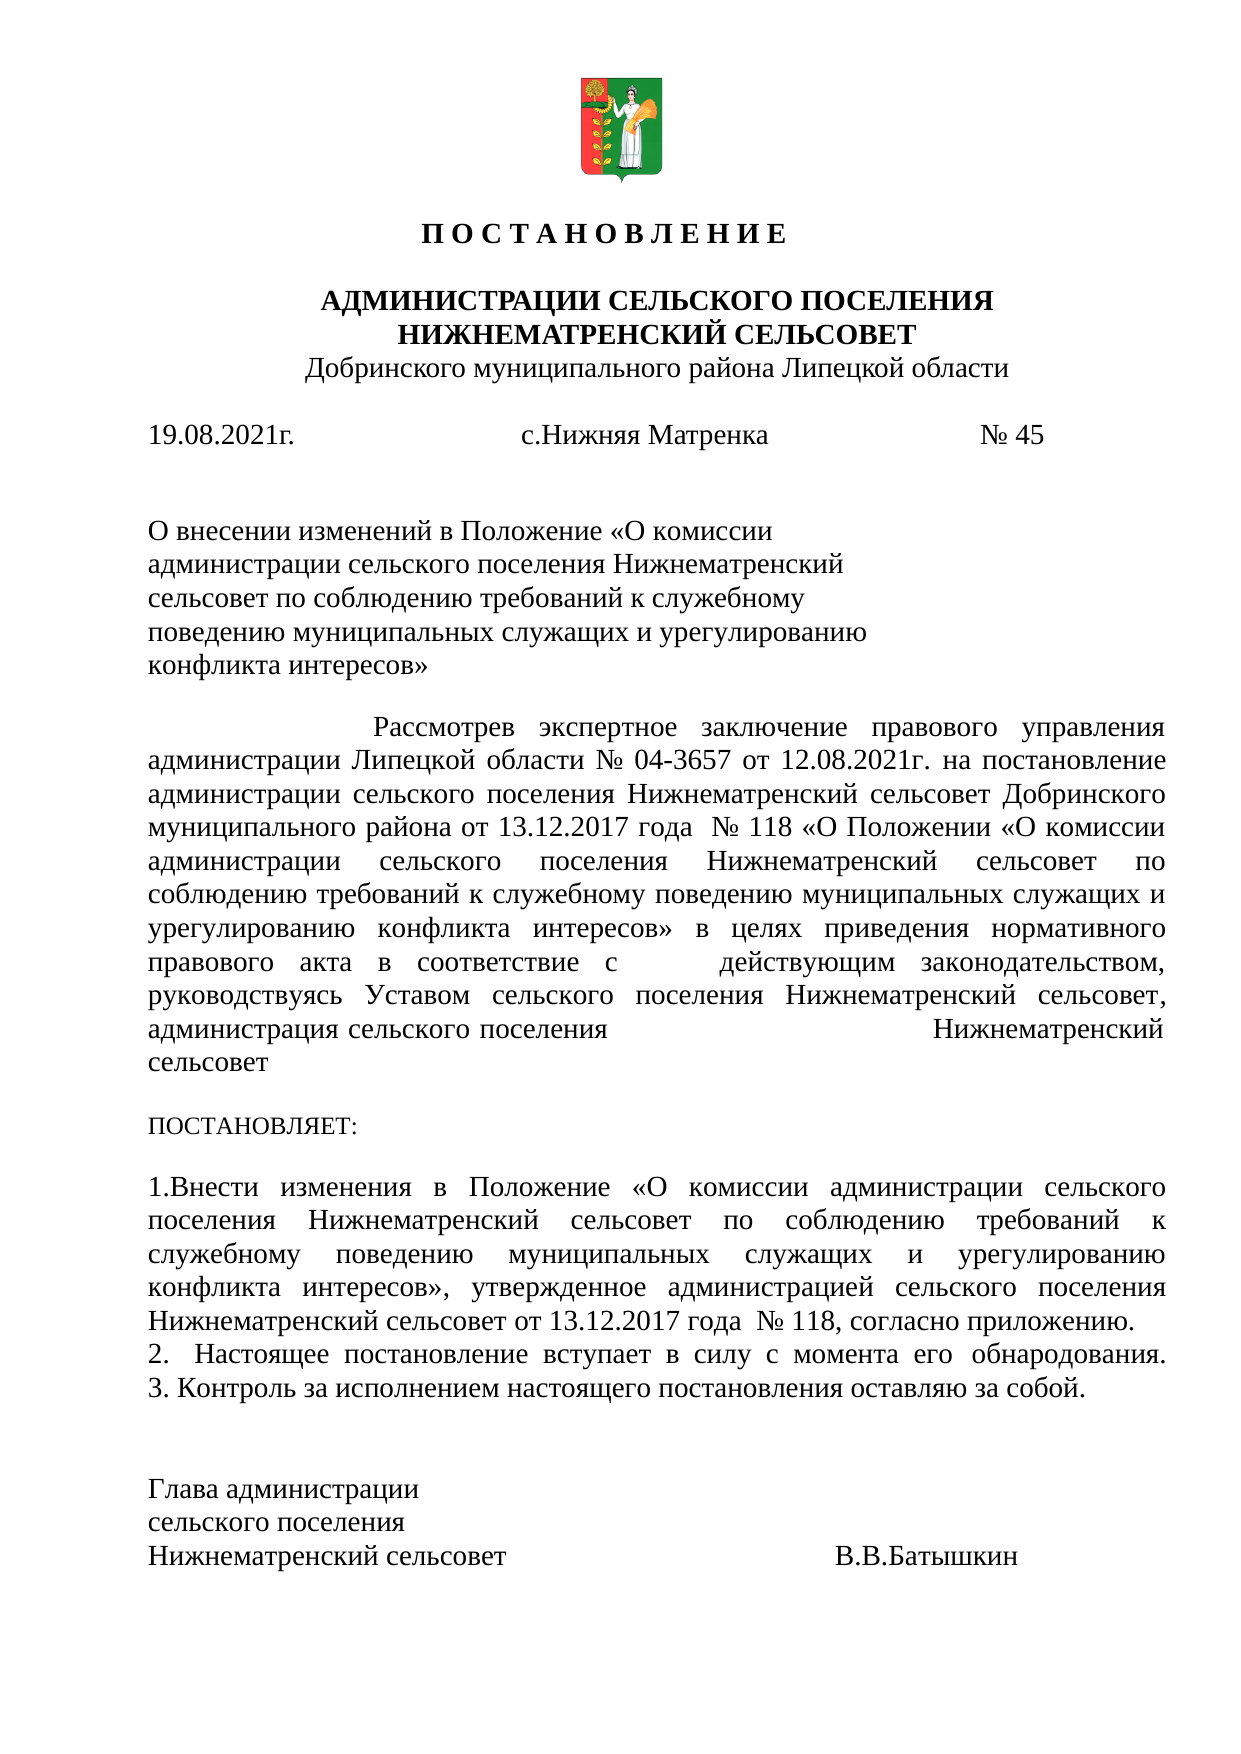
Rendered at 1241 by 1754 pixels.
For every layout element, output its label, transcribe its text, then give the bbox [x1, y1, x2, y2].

text Добринского муниципального района Липецкой области [148, 350, 1167, 384]
text 19.08.2021г. с.Нижняя Матренка № 45 [148, 417, 1167, 451]
text П О С Т А Н О В Л Е Н И Е [0, 216, 1167, 250]
text О внесении изменений в Положение «О комиссии администрации сельского поселения Нижнематренский сельсовет по соблюдению требований к служебному поведению муниципальных служащих и урегулированию конфликта интересов» [148, 513, 1167, 681]
text сельского поселения [148, 1504, 1167, 1538]
text Рассмотрев экспертное заключение правового управления администрации Липецкой области № 04-3657 от 12.08.2021г. на постановление администрации сельского поселения Нижнематренский сельсовет Добринского муниципального района от 13.12.2017 года № 118 «О Положении «О комиссии администрации сельского поселения Нижнематренский сельсовет по соблюдению требований к служебному поведению муниципальных служащих и урегулированию конфликта интересов» в целях приведения нормативного правового акта в соответствие с действующим законодательством, руководствуясь Уставом сельского поселения Нижнематренский сельсовет, администрация сельского поселения Нижнематренский сельсовет [148, 709, 1167, 1078]
text 1.Внести изменения в Положение «О комиссии администрации сельского поселения Нижнематренский сельсовет по соблюдению требований к служебному поведению муниципальных служащих и урегулированию конфликта интересов», утвержденное администрацией сельского поселения Нижнематренский сельсовет от 13.12.2017 года № 118, согласно приложению. [148, 1169, 1167, 1337]
picture [581, 77, 663, 183]
text 2. Настоящее постановление вступает в силу с момента его обнародования. 3. Контроль за исполнением настоящего постановления оставляю за собой. [148, 1337, 1167, 1404]
text Глава администрации [148, 1471, 1167, 1504]
text ПОСТАНОВЛЯЕТ: [148, 1111, 1167, 1140]
text НИЖНЕМАТРЕНСКИЙ СЕЛЬСОВЕТ [148, 317, 1167, 350]
text АДМИНИСТРАЦИИ СЕЛЬСКОГО ПОСЕЛЕНИЯ [148, 283, 1167, 317]
text Нижнематренский сельсовет В.В.Батышкин [148, 1538, 1167, 1571]
